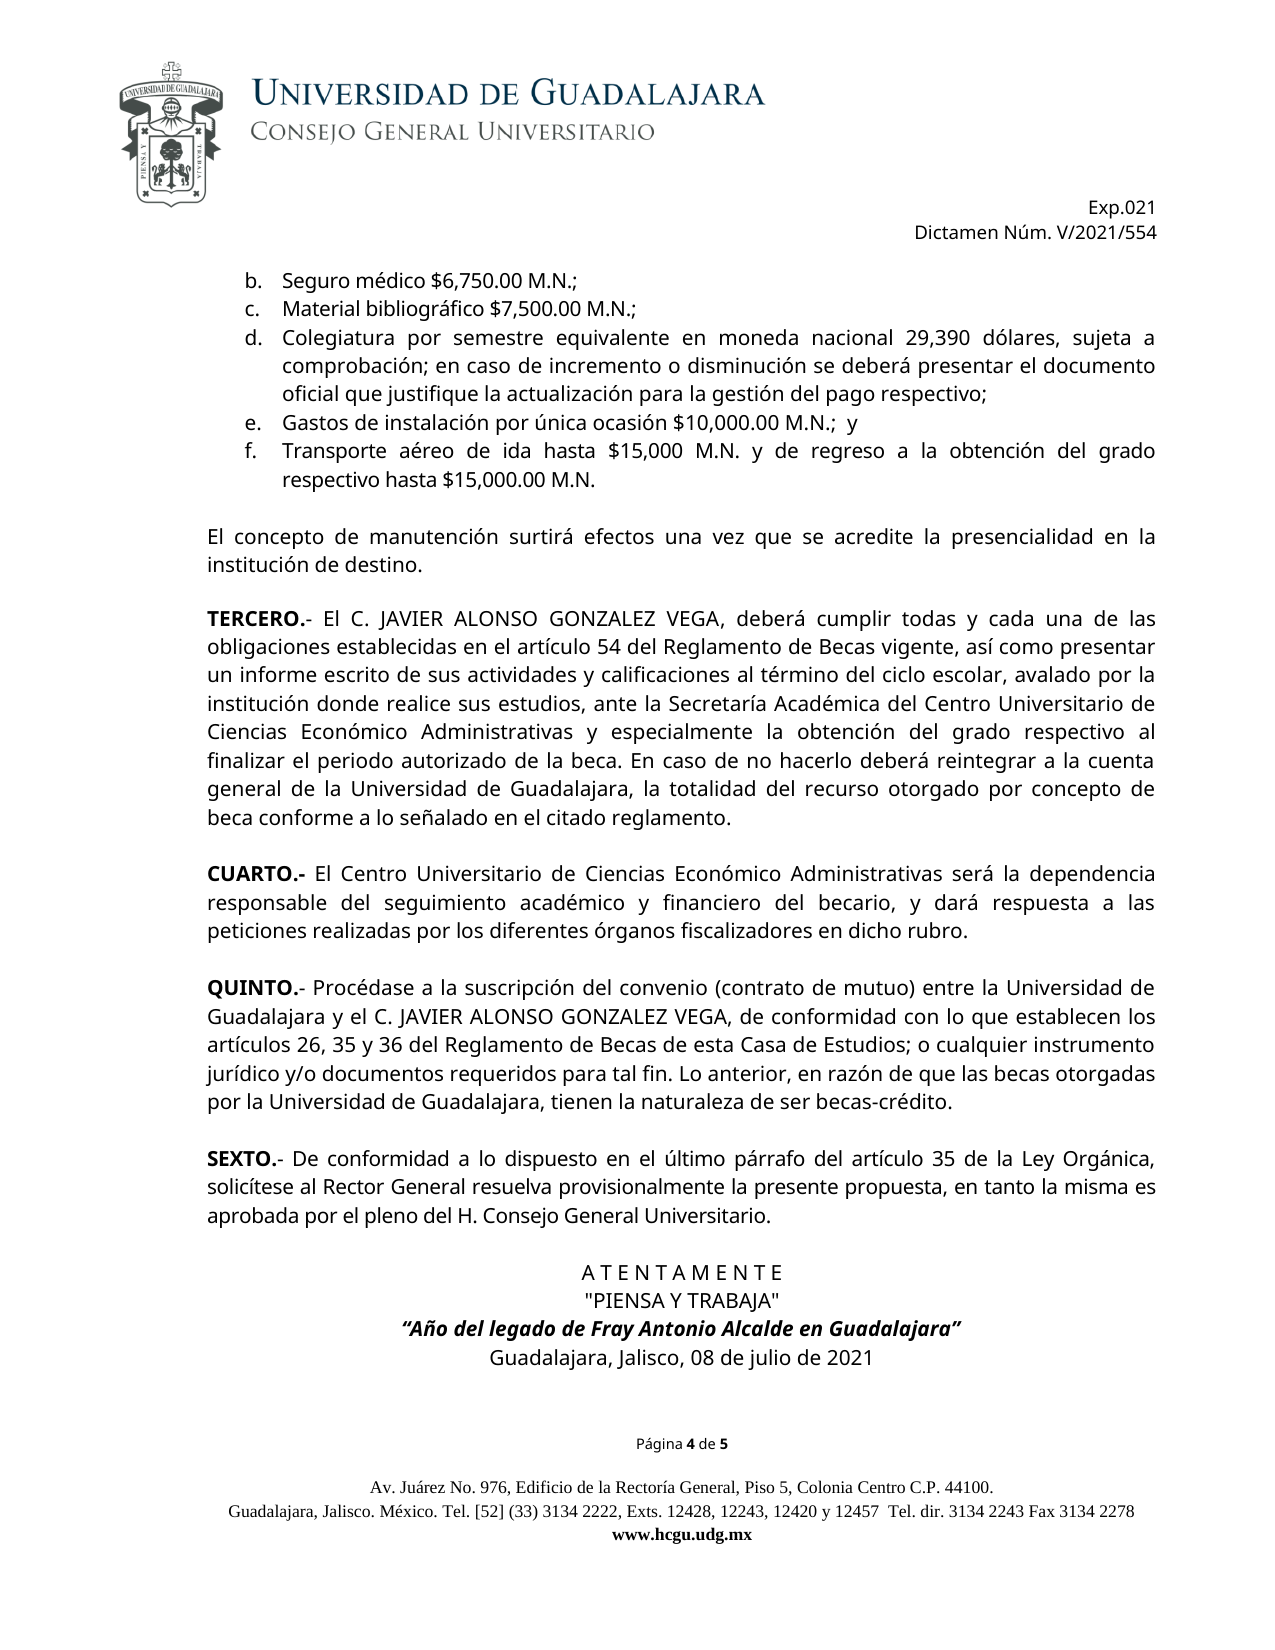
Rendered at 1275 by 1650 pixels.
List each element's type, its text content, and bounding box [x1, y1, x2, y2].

list Gastos de instalación por única ocasión $10,000.00 M.N.; y [244, 408, 1157, 436]
list Transporte aéreo de ida hasta $15,000 M.N. y de regreso a la obtención del grado respectivo hasta $15,000.00 M.N. [244, 436, 1157, 493]
text TERCERO.- El C. JAVIER ALONSO GONZALEZ VEGA, deberá cumplir todas y cada una de las obligaciones establecidas en el artículo 54 del Reglamento de Becas vigente, así como presentar un informe escrito de sus actividades y calificaciones al término del ciclo escolar, avalado por la institución donde realice sus estudios, ante la Secretaría Académica del Centro Universitario de Ciencias Económico Administrativas y especialmente la obtención del grado respectivo al finalizar el periodo autorizado de la beca. En caso de no hacerlo deberá reintegrar a la cuenta general de la Universidad de Guadalajara, la totalidad del recurso otorgado por concepto de beca conforme a lo señalado en el citado reglamento. [207, 604, 1157, 831]
text SEXTO.- De conformidad a lo dispuesto en el último párrafo del artículo 35 de la Ley Orgánica, solicítese al Rector General resuelva provisionalmente la presente propuesta, en tanto la misma es aprobada por el pleno del H. Consejo General Universitario. [207, 1144, 1157, 1229]
list Seguro médico $6,750.00 M.N.; [244, 266, 1157, 294]
list Material bibliográfico $7,500.00 M.N.; [244, 294, 1157, 323]
text QUINTO.- Procédase a la suscripción del convenio (contrato de mutuo) entre la Universidad de Guadalajara y el C. JAVIER ALONSO GONZALEZ VEGA, de conformidad con lo que establecen los artículos 26, 35 y 36 del Reglamento de Becas de esta Casa de Estudios; o cualquier instrumento jurídico y/o documentos requeridos para tal fin. Lo anterior, en razón de que las becas otorgadas por la Universidad de Guadalajara, tienen la naturaleza de ser becas-crédito. [207, 973, 1157, 1116]
text CUARTO.- El Centro Universitario de Ciencias Económico Administrativas será la dependencia responsable del seguimiento académico y financiero del becario, y dará respuesta a las peticiones realizadas por los diferentes órganos fiscalizadores en dicho rubro. [207, 859, 1157, 945]
text El concepto de manutención surtirá efectos una vez que se acredite la presencialidad en la institución de destino. [207, 522, 1157, 579]
picture [31, 1, 1275, 268]
text "PIENSA Y TRABAJA" [207, 1286, 1157, 1314]
text “Año del legado de Fray Antonio Alcalde en Guadalajara” [207, 1314, 1157, 1343]
text Guadalajara, Jalisco, 08 de julio de 2021 [207, 1343, 1157, 1371]
text A T E N T A M E N T E [207, 1258, 1157, 1286]
list Colegiatura por semestre equivalente en moneda nacional 29,390 dólares, sujeta a comprobación; en caso de incremento o disminución se deberá presentar el documento oficial que justifique la actualización para la gestión del pago respectivo; [244, 323, 1157, 408]
